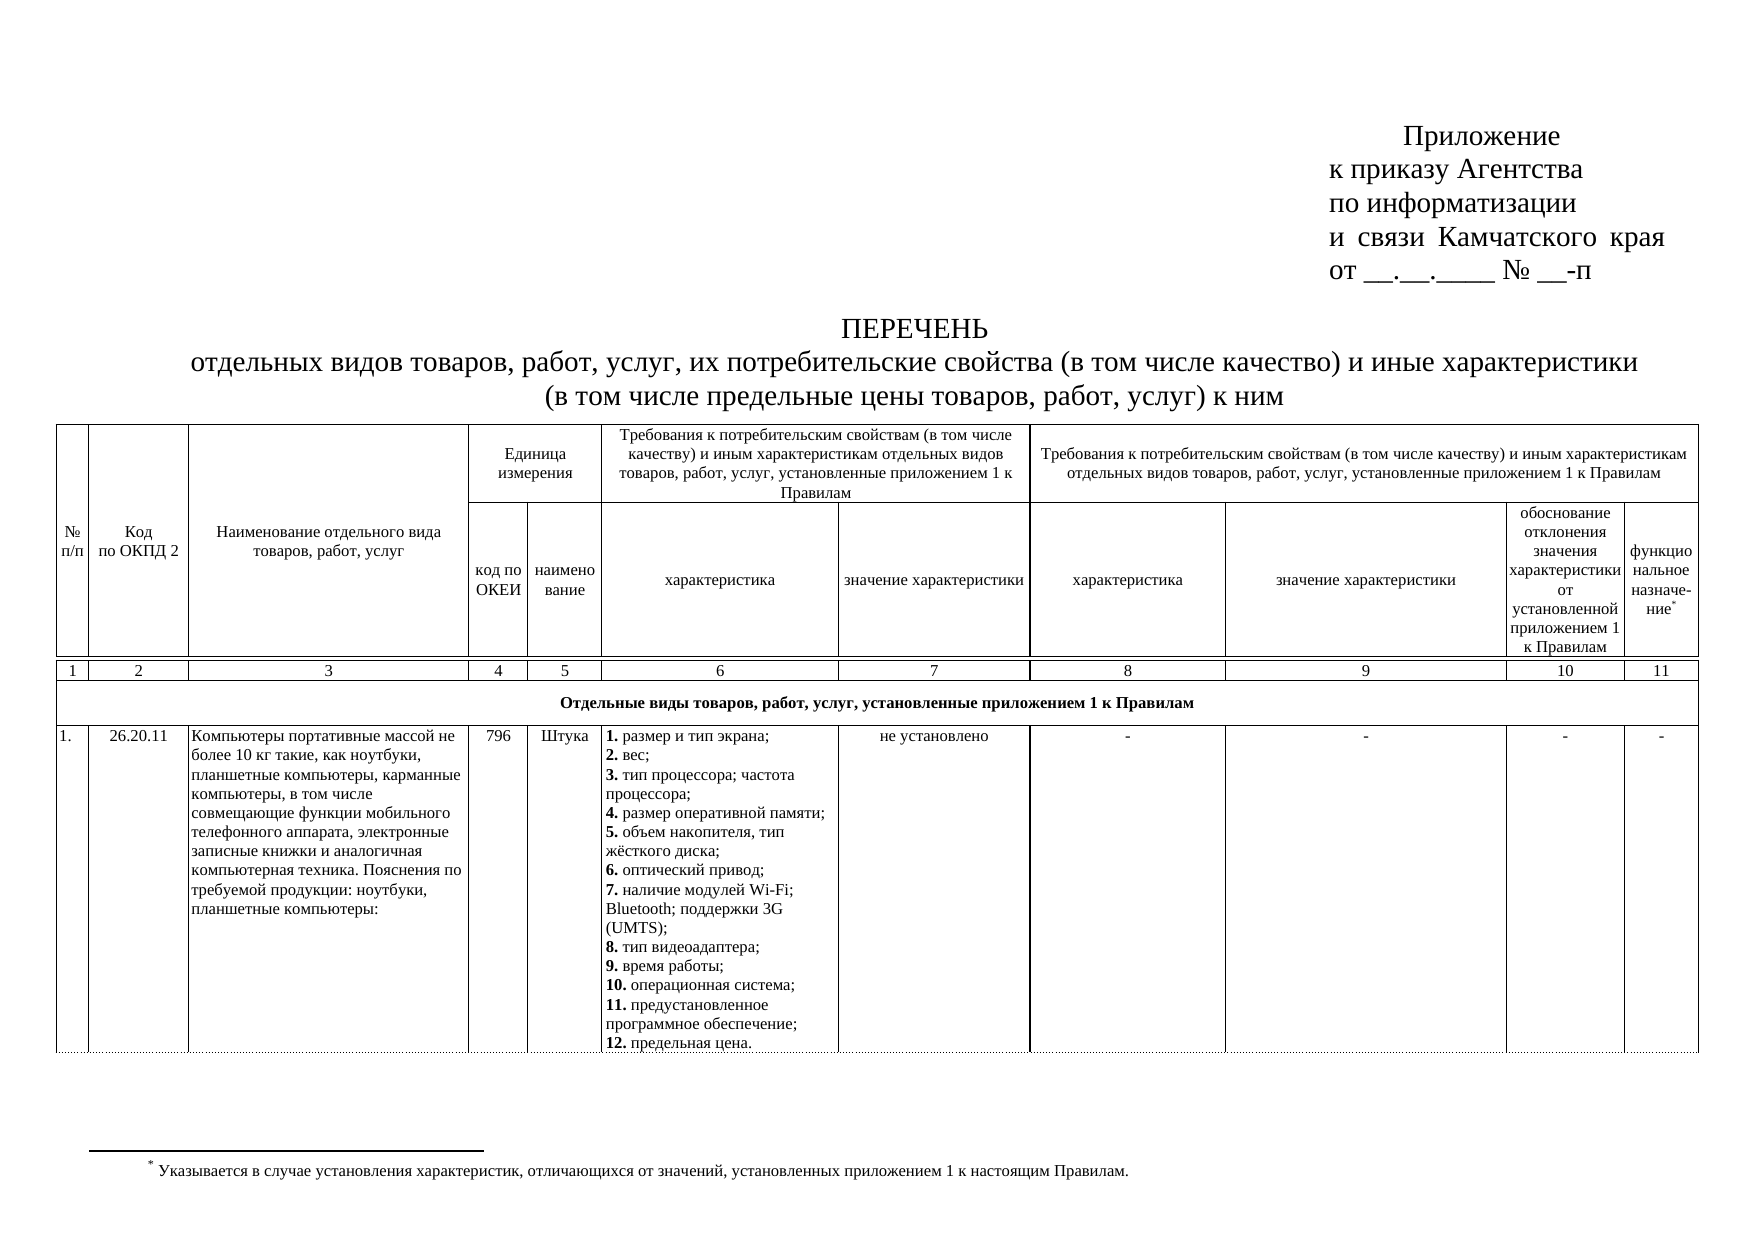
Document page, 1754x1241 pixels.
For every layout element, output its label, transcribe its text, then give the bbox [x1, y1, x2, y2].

table_header Наименование отдельного вида товаров, работ, услуг [189, 425, 468, 656]
text по информатизации [1329, 185, 1665, 219]
table_header Требования к потребительским свойствам (в том числе качеству) и иным характеристикам отдельных видов товаров, работ, услуг, установленные приложением 1 к Правилам [602, 425, 1029, 502]
text отдельных видов товаров, работ, услуг, их потребительские свойства (в том числе качество) и иные характеристики [89, 344, 1665, 378]
table_cell значение характеристики [1226, 503, 1506, 656]
table_header № п/п [57, 425, 88, 656]
table_cell характеристика [1031, 503, 1225, 656]
table_header 8 [1031, 661, 1225, 680]
table_header 11 [1625, 661, 1698, 680]
text (в том числе предельные цены товаров, работ, услуг) к ним [89, 378, 1665, 411]
table_cell Отдельные виды товаров, работ, услуг, установленные приложением 1 к Правилам [57, 681, 1698, 725]
table_header 2 [89, 661, 188, 680]
table_cell Компьютеры портативные массой не более 10 кг такие, как ноутбуки, планшетные компьютеры, карманные компьютеры, в том числе совмещающие функции мобильного телефонного аппарата, электронные записные книжки и аналогичная компьютерная техника. Пояснения по требуемой продукции: ноутбуки, планшетные компьютеры: [189, 726, 468, 1052]
table_header Код по ОКПД 2 [89, 425, 188, 656]
table_header 1 [57, 661, 88, 680]
table_header Единица измерения [469, 425, 601, 502]
table_header 5 [528, 661, 601, 680]
table_cell - [1226, 726, 1506, 1052]
text и связи Камчатского края от __.__.____ № __-п [1329, 219, 1665, 286]
table_header 4 [469, 661, 527, 680]
table_cell не установлено [839, 726, 1029, 1052]
table_header Требования к потребительским свойствам (в том числе качеству) и иным характеристикам отдельных видов товаров, работ, услуг, установленные приложением 1 к Правилам [1031, 425, 1698, 502]
table_cell обоснование отклонения значения характеристики от установленной приложением 1 к Правилам [1507, 503, 1624, 656]
table_cell характеристика [602, 503, 838, 656]
text ПЕРЕЧЕНЬ [89, 311, 1665, 344]
table_cell 796 [469, 726, 527, 1052]
table_cell [57, 726, 88, 1052]
table_header 7 [839, 661, 1029, 680]
table_cell Штука [528, 726, 601, 1052]
table_cell - [1031, 726, 1225, 1052]
table_cell - [1507, 726, 1624, 1052]
table_cell функциональное назначе-ние* [1625, 503, 1698, 656]
table_cell наименование [528, 503, 601, 656]
table_cell - [1625, 726, 1698, 1052]
table_header 6 [602, 661, 838, 680]
table_header 9 [1226, 661, 1506, 680]
text Приложение [1329, 118, 1665, 152]
table_cell код по ОКЕИ [469, 503, 527, 656]
table_header 3 [189, 661, 468, 680]
table_cell 26.20.11 [89, 726, 188, 1052]
table_header 10 [1507, 661, 1624, 680]
table_cell значение характеристики [839, 503, 1029, 656]
text к приказу Агентства [1329, 152, 1665, 185]
